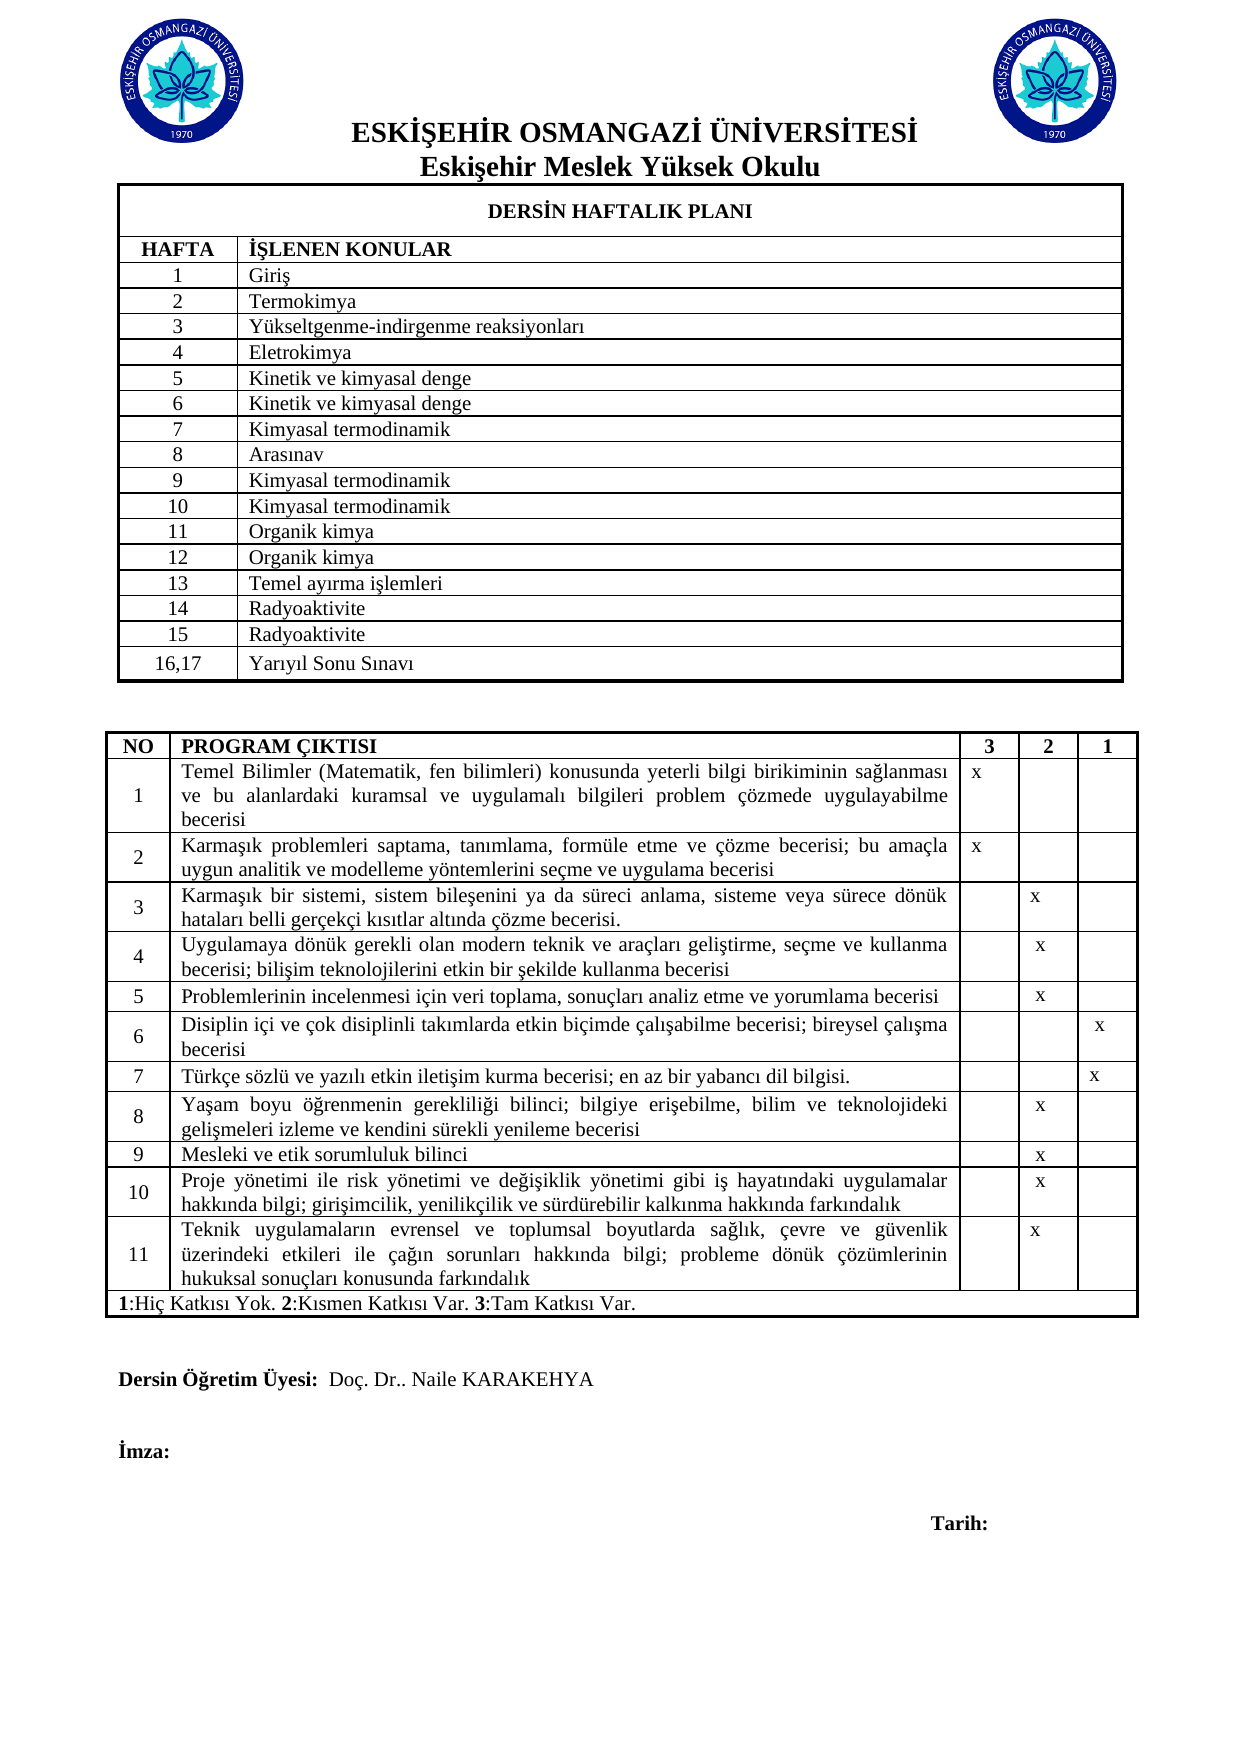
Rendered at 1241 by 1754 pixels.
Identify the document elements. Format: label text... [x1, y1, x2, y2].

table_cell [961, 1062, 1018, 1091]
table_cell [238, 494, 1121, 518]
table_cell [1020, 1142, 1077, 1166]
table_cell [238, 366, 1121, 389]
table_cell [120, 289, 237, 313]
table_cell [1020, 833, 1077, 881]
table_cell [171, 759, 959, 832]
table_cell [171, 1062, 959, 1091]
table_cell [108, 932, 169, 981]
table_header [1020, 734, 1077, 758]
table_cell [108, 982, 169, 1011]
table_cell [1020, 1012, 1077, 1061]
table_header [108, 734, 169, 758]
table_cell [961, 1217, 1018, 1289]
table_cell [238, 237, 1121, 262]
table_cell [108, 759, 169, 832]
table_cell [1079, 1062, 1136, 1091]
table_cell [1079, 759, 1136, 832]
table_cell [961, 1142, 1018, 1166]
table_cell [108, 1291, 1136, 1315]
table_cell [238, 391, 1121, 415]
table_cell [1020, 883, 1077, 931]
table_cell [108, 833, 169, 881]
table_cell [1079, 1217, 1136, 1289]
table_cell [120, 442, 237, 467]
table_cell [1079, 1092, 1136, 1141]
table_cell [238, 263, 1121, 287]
text Dersin Öğretim Üyesi: Doç. Dr.. Naile KARAKEHYA [118, 1366, 1122, 1391]
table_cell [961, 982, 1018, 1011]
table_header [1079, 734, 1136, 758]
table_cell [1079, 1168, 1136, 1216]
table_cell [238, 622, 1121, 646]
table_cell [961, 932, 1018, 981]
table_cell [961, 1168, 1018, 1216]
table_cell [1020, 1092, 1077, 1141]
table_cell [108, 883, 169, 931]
picture [118, 17, 245, 143]
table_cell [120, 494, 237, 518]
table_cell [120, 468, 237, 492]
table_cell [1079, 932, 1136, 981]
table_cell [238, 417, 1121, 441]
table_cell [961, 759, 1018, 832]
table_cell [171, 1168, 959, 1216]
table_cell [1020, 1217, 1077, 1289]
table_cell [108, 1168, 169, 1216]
picture [991, 17, 1118, 143]
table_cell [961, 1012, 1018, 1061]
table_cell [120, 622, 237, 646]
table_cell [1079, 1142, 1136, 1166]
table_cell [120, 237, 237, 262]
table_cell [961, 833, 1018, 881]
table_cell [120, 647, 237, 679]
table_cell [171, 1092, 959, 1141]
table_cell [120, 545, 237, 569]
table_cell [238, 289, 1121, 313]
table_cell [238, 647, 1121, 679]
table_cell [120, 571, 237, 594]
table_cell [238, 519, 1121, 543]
text İmza: Tarih: [118, 1438, 1122, 1535]
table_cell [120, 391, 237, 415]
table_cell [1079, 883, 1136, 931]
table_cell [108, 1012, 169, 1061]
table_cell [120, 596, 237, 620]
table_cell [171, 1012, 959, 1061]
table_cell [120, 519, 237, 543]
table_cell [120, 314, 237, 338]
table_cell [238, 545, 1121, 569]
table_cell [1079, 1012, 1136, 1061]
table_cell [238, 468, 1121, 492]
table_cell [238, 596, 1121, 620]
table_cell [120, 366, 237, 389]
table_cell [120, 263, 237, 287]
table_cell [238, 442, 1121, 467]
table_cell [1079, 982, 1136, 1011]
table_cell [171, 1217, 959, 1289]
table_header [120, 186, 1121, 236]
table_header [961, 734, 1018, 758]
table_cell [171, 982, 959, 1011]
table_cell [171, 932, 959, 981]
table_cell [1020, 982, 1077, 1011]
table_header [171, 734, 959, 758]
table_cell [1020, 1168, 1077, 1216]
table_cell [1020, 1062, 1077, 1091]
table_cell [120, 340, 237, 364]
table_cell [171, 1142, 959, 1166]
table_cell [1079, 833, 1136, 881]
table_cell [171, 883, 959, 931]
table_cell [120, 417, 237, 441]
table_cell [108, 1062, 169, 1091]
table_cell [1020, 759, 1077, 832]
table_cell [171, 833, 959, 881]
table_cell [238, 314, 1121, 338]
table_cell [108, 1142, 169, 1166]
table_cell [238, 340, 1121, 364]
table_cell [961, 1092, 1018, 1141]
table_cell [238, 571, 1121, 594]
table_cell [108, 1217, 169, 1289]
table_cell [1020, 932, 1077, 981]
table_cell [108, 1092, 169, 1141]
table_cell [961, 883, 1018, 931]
